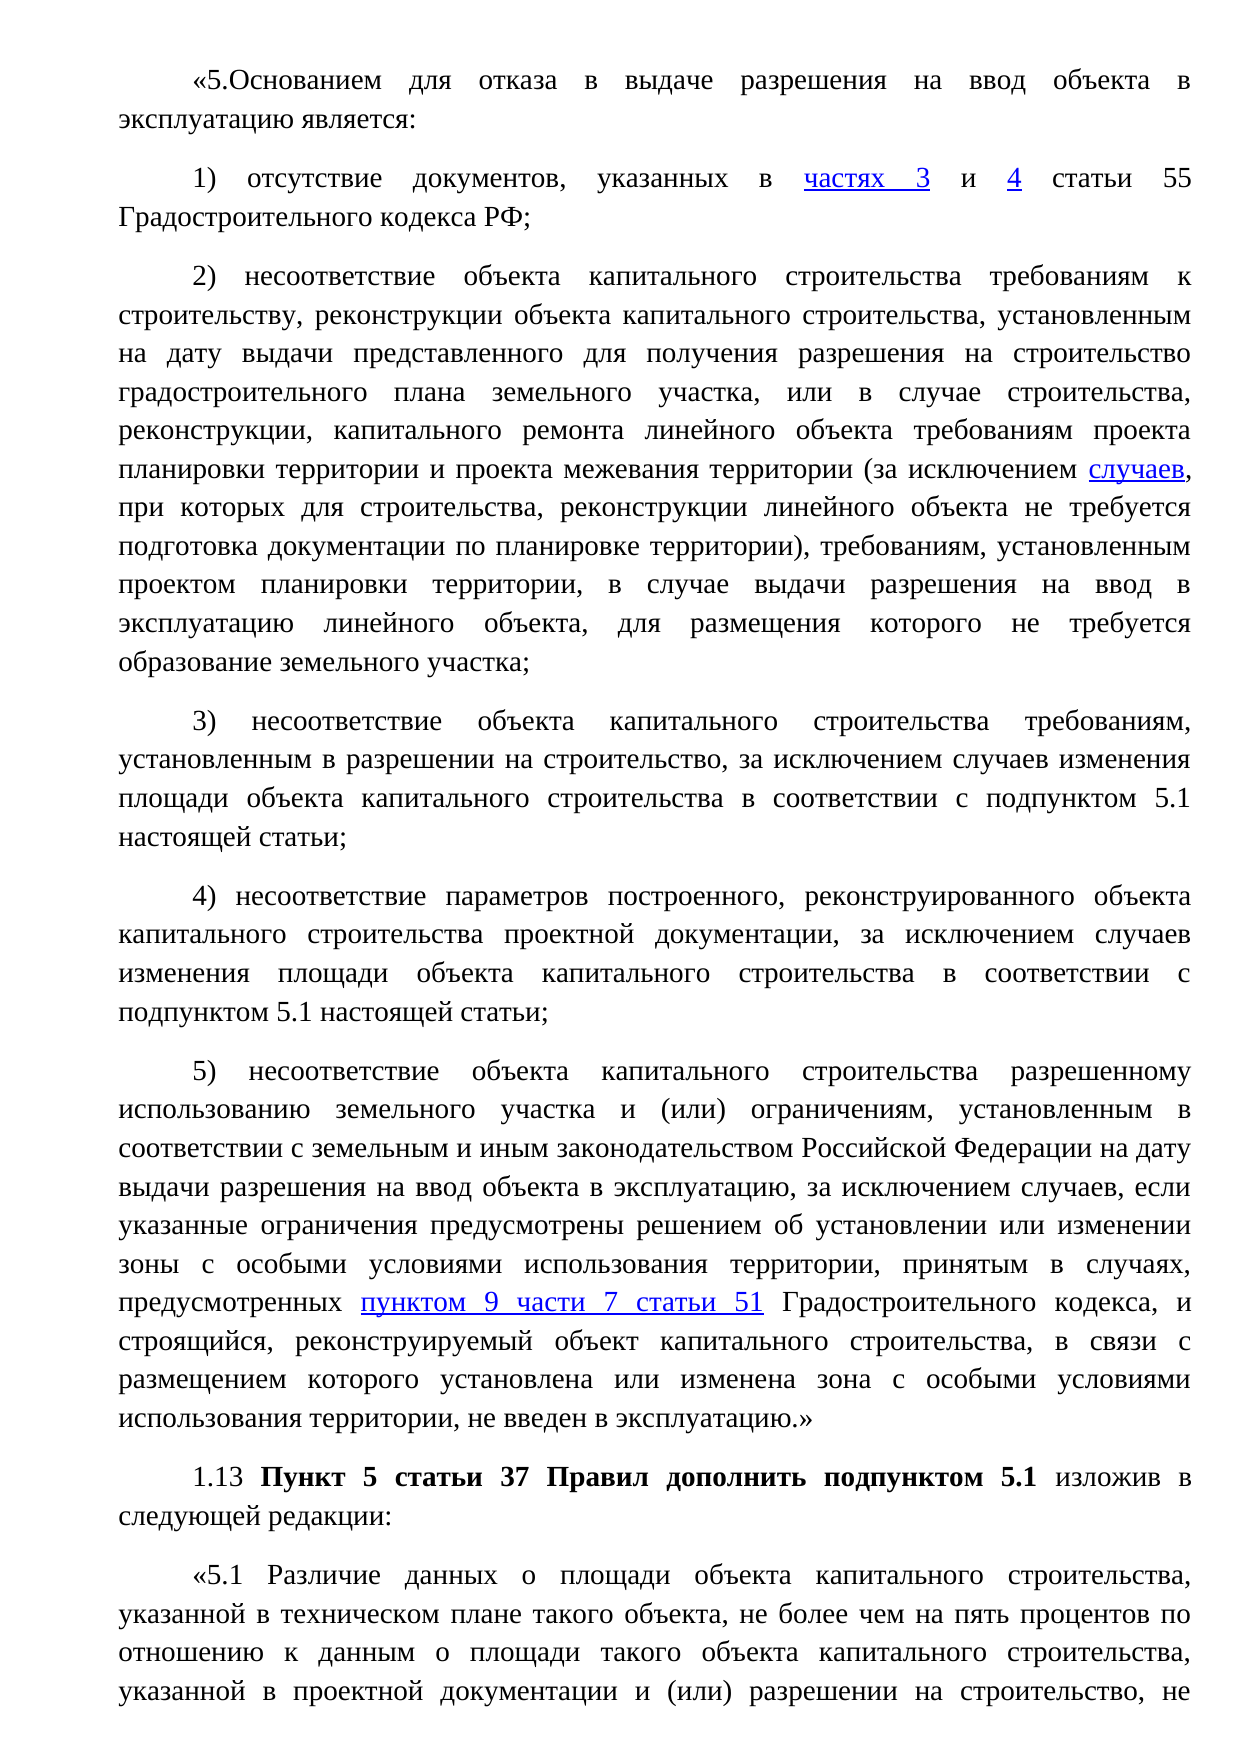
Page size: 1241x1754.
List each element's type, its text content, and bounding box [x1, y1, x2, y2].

text 1) отсутствие документов, указанных в частях 3 и 4 статьи 55 Градостроительного кодекса РФ; [118, 160, 1192, 232]
text 3) несоответствие объекта капитального строительства требованиям, установленным в разрешении на строительство, за исключением случаев изменения площади объекта капитального строительства в соответствии с подпунктом 5.1 настоящей статьи; [118, 703, 1192, 852]
text 2) несоответствие объекта капитального строительства требованиям к строительству, реконструкции объекта капитального строительства, установленным на дату выдачи представленного для получения разрешения на строительство градостроительного плана земельного участка, или в случае строительства, реконструкции, капитального ремонта линейного объекта требованиям проекта планировки территории и проекта межевания территории (за исключением случаев, при которых для строительства, реконструкции линейного объекта не требуется подготовка документации по планировке территории), требованиям, установленным проектом планировки территории, в случае выдачи разрешения на ввод в эксплуатацию линейного объекта, для размещения которого не требуется образование земельного участка; [118, 258, 1192, 677]
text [118, 1557, 1192, 1706]
text 1.13 Пункт 5 статьи 37 Правил дополнить подпунктом 5.1 изложив в следующей редакции: [118, 1459, 1192, 1531]
text 5) несоответствие объекта капитального строительства разрешенному использованию земельного участка и (или) ограничениям, установленным в соответствии с земельным и иным законодательством Российской Федерации на дату выдачи разрешения на ввод объекта в эксплуатацию, за исключением случаев, если указанные ограничения предусмотрены решением об установлении или изменении зоны с особыми условиями использования территории, принятым в случаях, предусмотренных пунктом 9 части 7 статьи 51 Градостроительного кодекса, и строящийся, реконструируемый объект капитального строительства, в связи с размещением которого установлена или изменена зона с особыми условиями использования территории, не введен в эксплуатацию.» [118, 1053, 1192, 1433]
text «5.Основанием для отказа в выдаче разрешения на ввод объекта в эксплуатацию является: [118, 62, 1192, 134]
text 4) несоответствие параметров построенного, реконструированного объекта капитального строительства проектной документации, за исключением случаев изменения площади объекта капитального строительства в соответствии с подпунктом 5.1 настоящей статьи; [118, 878, 1192, 1027]
